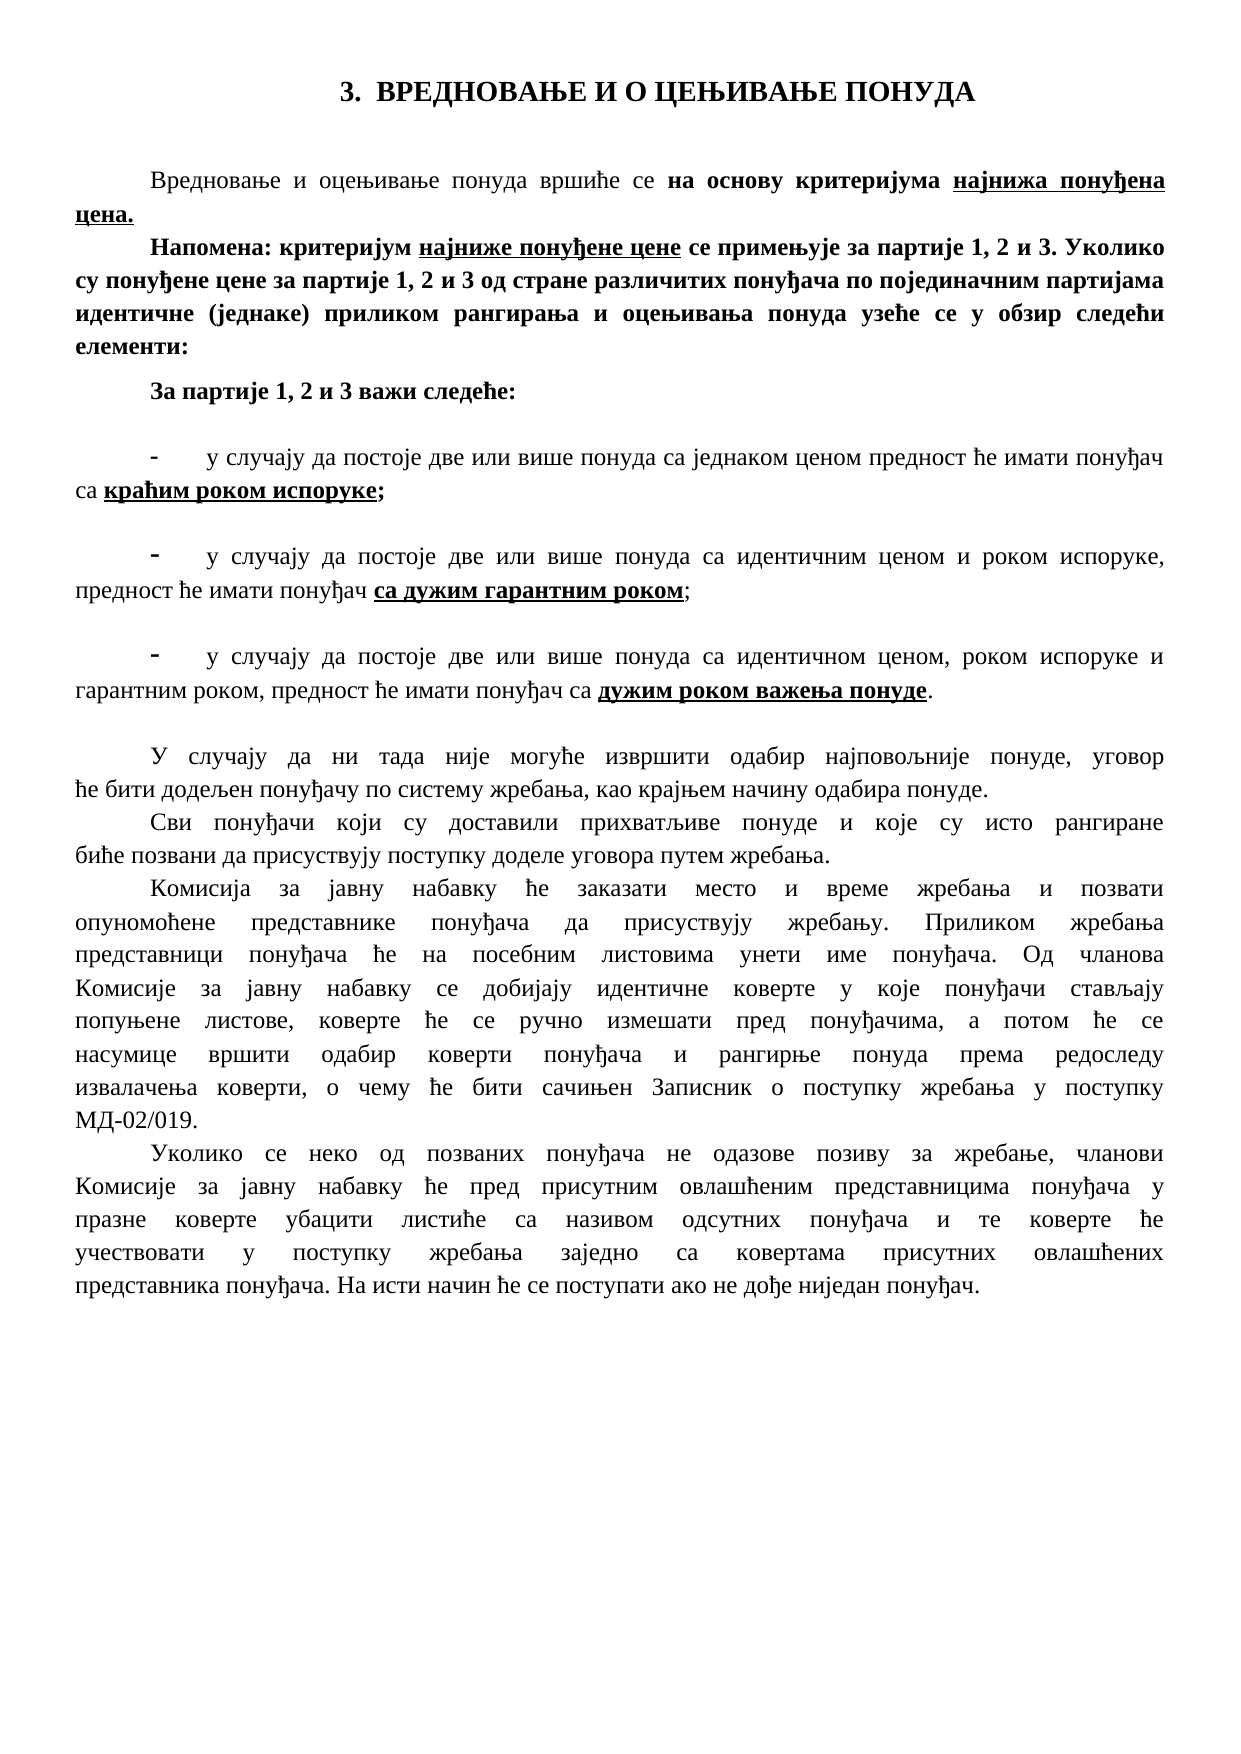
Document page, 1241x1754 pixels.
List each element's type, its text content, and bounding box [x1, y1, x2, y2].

text Сви понуђачи који су доставили прихватљиве понуде и које су исто рангиране биће позвани да присуствују поступку доделе уговора путем жребања. [75, 807, 1165, 869]
list За партије 1, 2 и 3 важи следеће: [75, 376, 1165, 405]
list у случају да постоје две или више понуда са једнаком ценом предност ће имати понуђач са краћим роком испоруке; [75, 442, 1165, 504]
list у случају да постоје две или више понуда са идентичним ценом и роком испоруке, предност ће имати понуђач са дужим гарантним роком; [75, 541, 1165, 604]
text Комисија за јавну набавку ће заказати место и време жребања и позвати опуномоћене представнике понуђача да присуствују жребању. Приликом жребања представници понуђача ће на посебним листовима унети име понуђача. Од чланова Комисије за јавну набавку се добијају идентичне коверте у које понуђачи стављају попуњене листове, коверте ће се ручно измешати пред понуђачима, а потом ће се насумице вршити одабир коверти понуђача и рангирње понуда према редоследу извалачења коверти, о чему ће бити сачињен Записник о поступку жребања у поступку МД-02/019. [75, 873, 1165, 1133]
text Уколико се неко од позваних понуђача не одазове позиву за жребање, чланови Комисије за јавну набавку ће пред присутним овлашћеним представницима понуђача у празне коверте убацити листиће са називом одсутних понуђача и те коверте ће учествовати у поступку жребања заједно са ковертама присутних овлашћених представника понуђача. На исти начин ће се поступати ако не дође ниједан понуђач. [75, 1138, 1165, 1298]
list у случају да постоје две или више понуда са идентичном ценом, роком испоруке и гарантним роком, предност ће имати понуђач са дужим роком важења понуде. [75, 641, 1165, 704]
text 3. ВРЕДНОВАЊЕ И О ЦЕЊИВАЊЕ ПОНУДА [75, 75, 1165, 108]
text Вредновање и оцењивање понуда вршиће се на основу критеријума најнижа понуђена цена. [75, 166, 1165, 227]
text Напомена: критеријум најниже понуђене цене се примењује за партије 1, 2 и 3. Уколико су понуђене цене за партије 1, 2 и 3 од стране различитих понуђача по појединачним партијама идентичне (једнаке) приликом рангирања и оцењивања понуда узеће се у обзир следећи елементи: [75, 232, 1165, 359]
text У случају да ни тада није могуће извршити одабир најповољније понуде, уговор ће бити додељен понуђачу по систему жребања, као крајњем начину одабира понуде. [75, 741, 1165, 803]
